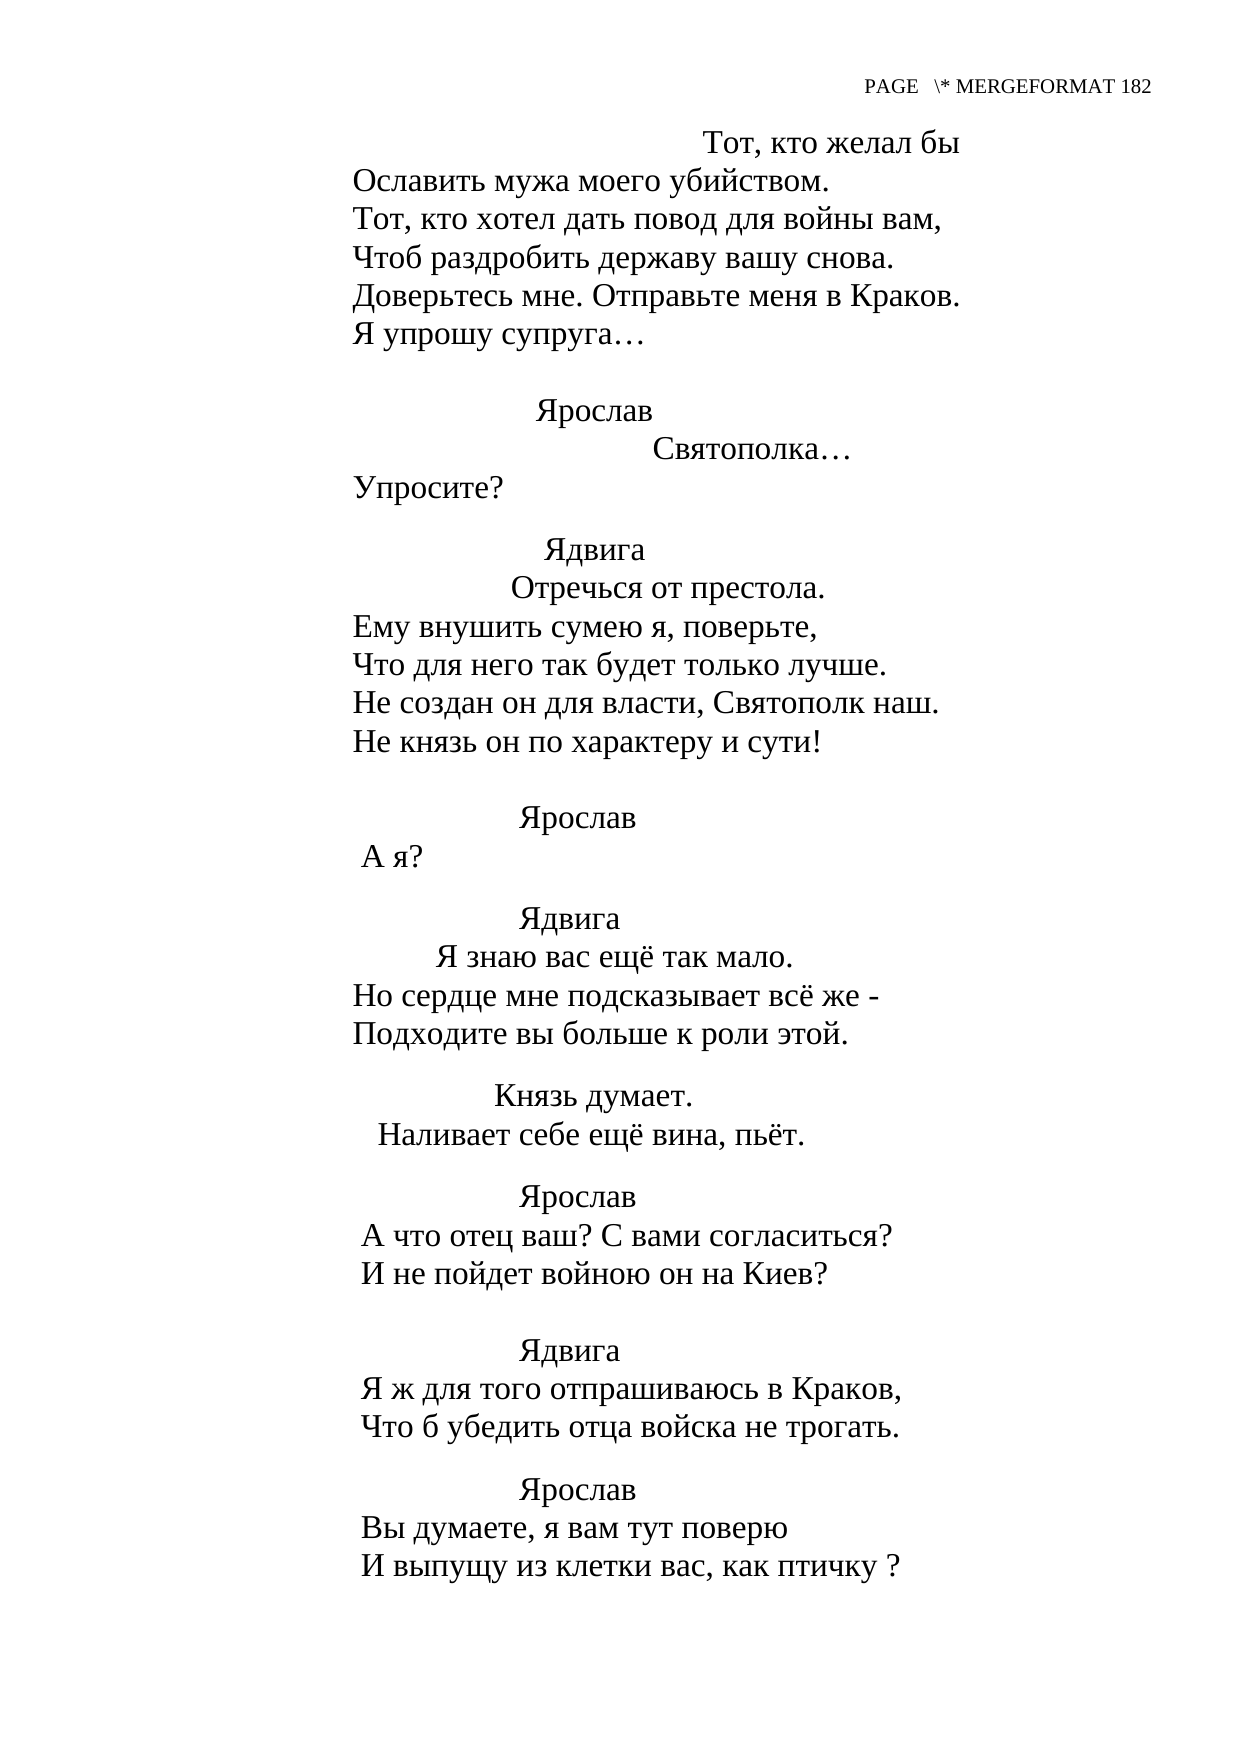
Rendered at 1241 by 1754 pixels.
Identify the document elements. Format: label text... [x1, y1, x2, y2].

text Доверьтесь мне. Отправьте меня в Краков. [177, 275, 1152, 313]
text Князь думает. [177, 1076, 1152, 1114]
text Тот, кто хотел дать повод для войны вам, [177, 198, 1152, 237]
text Упросите? [177, 467, 1152, 505]
text Ему внушить сумею я, поверьте, [177, 606, 1152, 644]
text Не создан он для власти, Святополк наш. [177, 683, 1152, 721]
text Ядвига [177, 529, 1152, 568]
text Не князь он по характеру и сути! [177, 721, 1152, 759]
text Вы думаете, я вам тут поверю [177, 1507, 1152, 1546]
text Отречься от престола. [177, 568, 1152, 606]
text Святополка… [177, 428, 1152, 467]
text Что б убедить отца войска не трогать. [177, 1406, 1152, 1445]
text Ярослав [177, 1176, 1152, 1215]
text И выпущу из клетки вас, как птичку ? [177, 1546, 1152, 1584]
text И не пойдет войною он на Киев? [177, 1253, 1152, 1291]
text Тот, кто желал бы [177, 122, 1152, 160]
text Ославить мужа моего убийством. [177, 160, 1152, 198]
text Ярослав [177, 1469, 1152, 1507]
text Я знаю вас ещё так мало. [177, 937, 1152, 975]
text А что отец ваш? С вами согласиться? [177, 1215, 1152, 1253]
text Ядвига [177, 1330, 1152, 1368]
text Ярослав [177, 390, 1152, 428]
text Наливает себе ещё вина, пьёт. [177, 1114, 1152, 1152]
text Я ж для того отпрашиваюсь в Краков, [177, 1368, 1152, 1406]
text Ярослав [177, 798, 1152, 836]
text Что для него так будет только лучше. [177, 644, 1152, 683]
text Но сердце мне подсказывает всё же - [177, 975, 1152, 1013]
text А я? [177, 836, 1152, 874]
text Я упрошу супруга… [177, 313, 1152, 352]
text Ядвига [177, 898, 1152, 937]
text Подходите вы больше к роли этой. [177, 1013, 1152, 1052]
text Чтоб раздробить державу вашу снова. [177, 237, 1152, 275]
